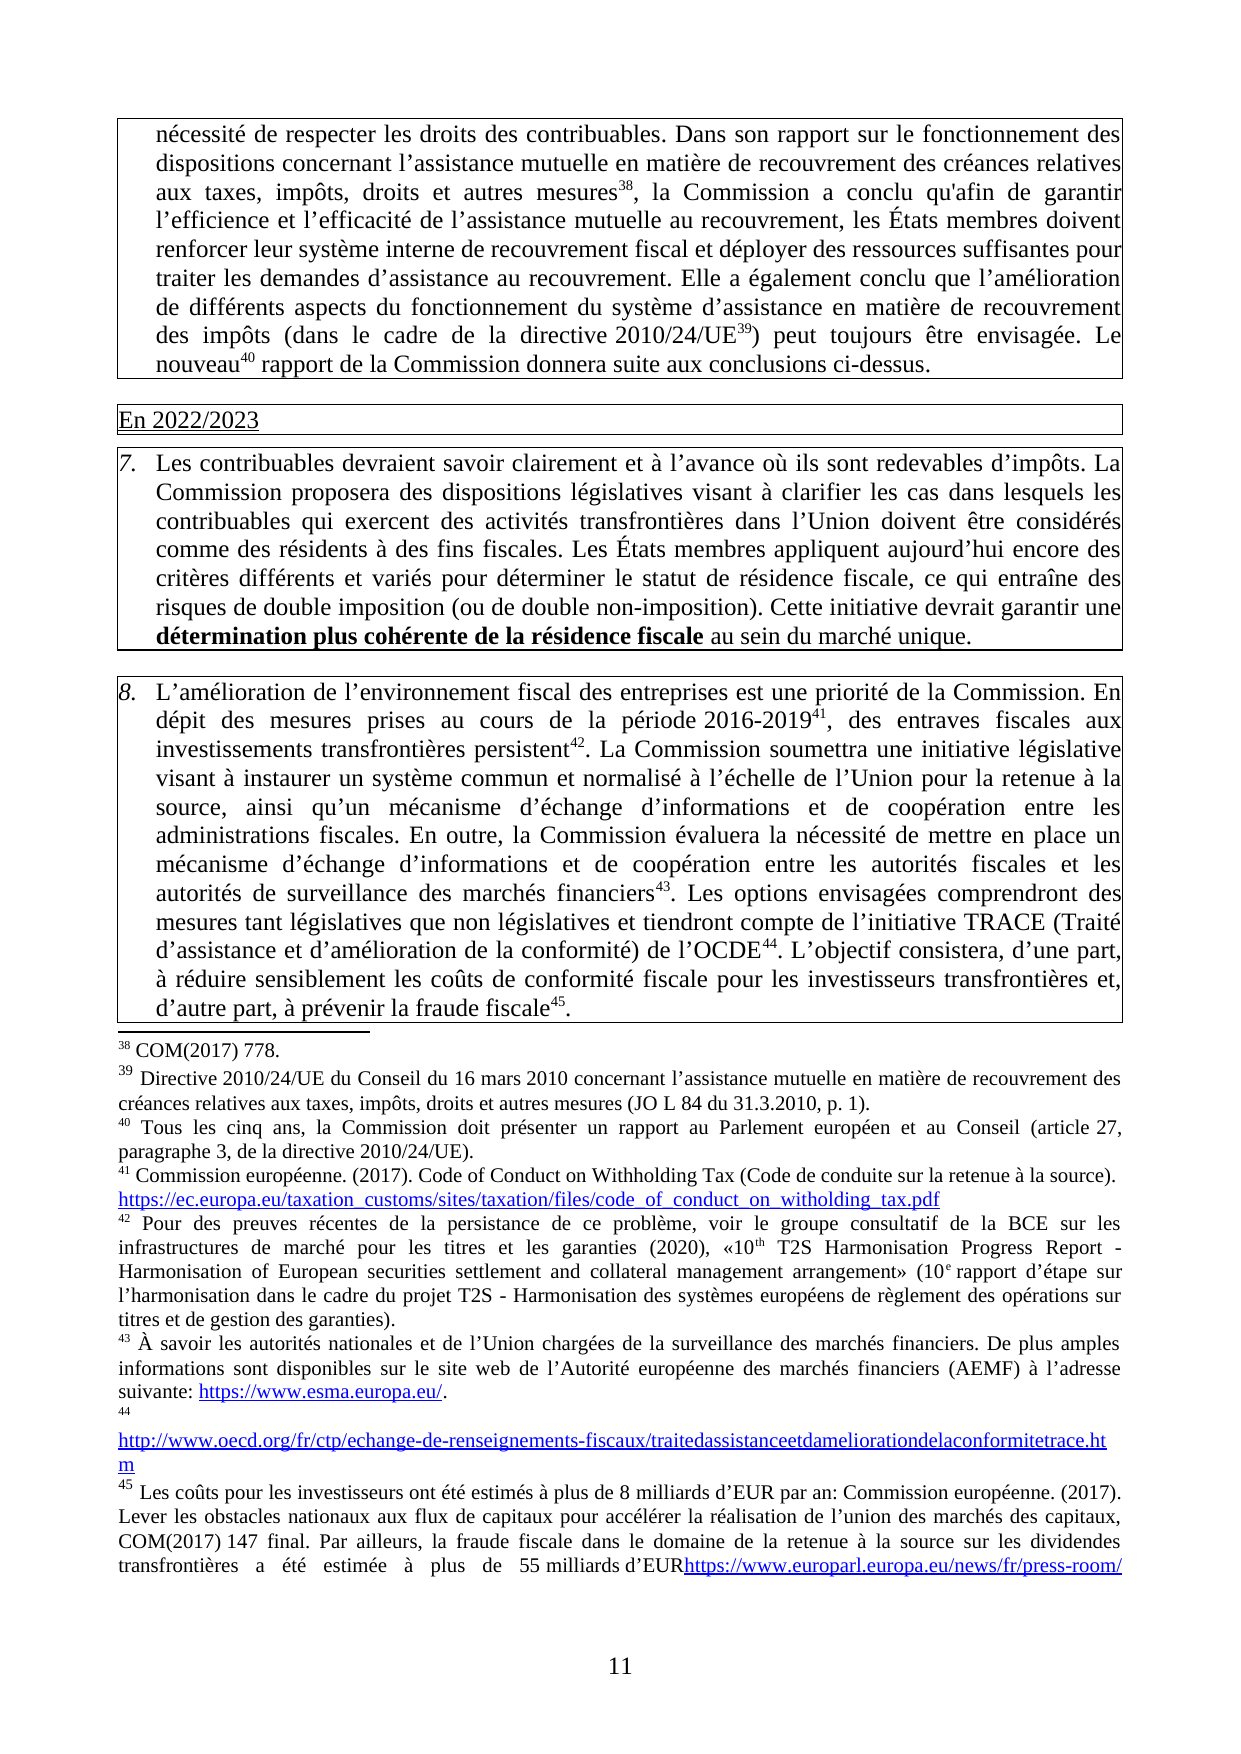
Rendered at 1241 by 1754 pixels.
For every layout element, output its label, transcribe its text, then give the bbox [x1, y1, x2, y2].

list Les contribuables devraient savoir clairement et à l’avance où ils sont redevables d’impôts. La Commission proposera des dispositions législatives visant à clarifier les cas dans lesquels les contribuables qui exercent des activités transfrontières dans l’Union doivent être considérés comme des résidents à des fins fiscales. Les États membres appliquent aujourd’hui encore des critères différents et variés pour déterminer le statut de résidence fiscale, ce qui entraîne des risques de double imposition (ou de double non-imposition). Cette initiative devrait garantir une détermination plus cohérente de la résidence fiscale au sein du marché unique. [118, 448, 1122, 649]
text En 2022/2023 [118, 405, 1122, 434]
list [118, 119, 1122, 378]
list L’amélioration de l’environnement fiscal des entreprises est une priorité de la Commission. En dépit des mesures prises au cours de la période 2016-2019, des entraves fiscales aux investissements transfrontières persistent. La Commission soumettra une initiative législative visant à instaurer un système commun et normalisé à l’échelle de l’Union pour la retenue à la source, ainsi qu’un mécanisme d’échange d’informations et de coopération entre les administrations fiscales. En outre, la Commission évaluera la nécessité de mettre en place un mécanisme d’échange d’informations et de coopération entre les autorités fiscales et les autorités de surveillance des marchés financiers. Les options envisagées comprendront des mesures tant législatives que non législatives et tiendront compte de l’initiative TRACE (Traité d’assistance et d’amélioration de la conformité) de l’OCDE. L’objectif consistera, d’une part, à réduire sensiblement les coûts de conformité fiscale pour les investisseurs transfrontières et, d’autre part, à prévenir la fraude fiscale. [118, 677, 1122, 1022]
